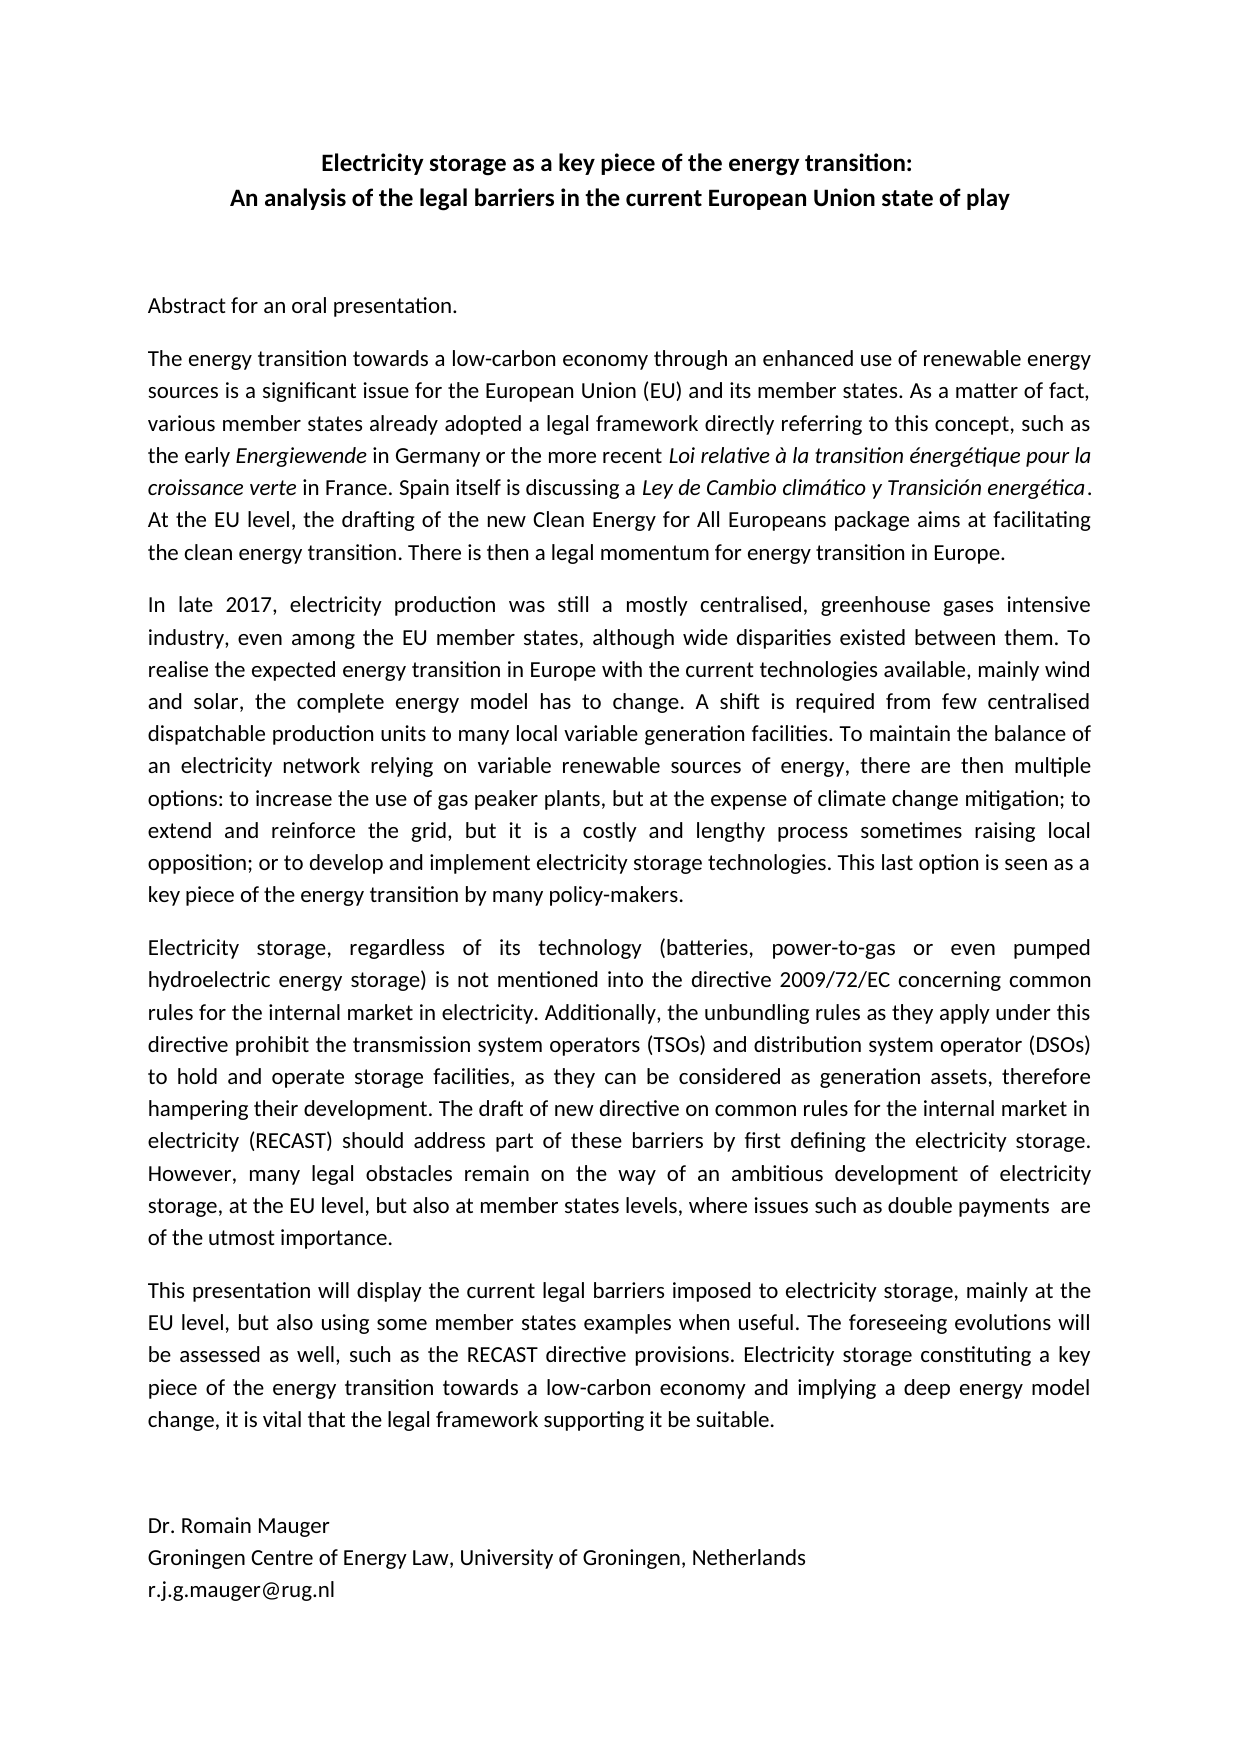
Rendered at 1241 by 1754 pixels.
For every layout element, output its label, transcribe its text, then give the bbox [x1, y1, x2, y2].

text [148, 1511, 1093, 1603]
text In late 2017, electricity production was still a mostly centralised, greenhouse gases intensive industry, even among the EU member states, although wide disparities existed between them. To realise the expected energy transition in Europe with the current technologies available, mainly wind and solar, the complete energy model has to change. A shift is required from few centralised dispatchable production units to many local variable generation facilities. To maintain the balance of an electricity network relying on variable renewable sources of energy, there are then multiple options: to increase the use of gas peaker plants, but at the expense of climate change mitigation; to extend and reinforce the grid, but it is a costly and lengthy process sometimes raising local opposition; or to develop and implement electricity storage technologies. This last option is seen as a key piece of the energy transition by many policy-makers. [148, 591, 1093, 908]
text This presentation will display the current legal barriers imposed to electricity storage, mainly at the EU level, but also using some member states examples when useful. The foreseeing evolutions will be assessed as well, such as the RECAST directive provisions. Electricity storage constituting a key piece of the energy transition towards a low-carbon economy and implying a deep energy model change, it is vital that the legal framework supporting it be suitable. [148, 1276, 1093, 1433]
text Electricity storage as a key piece of the energy transition: An analysis of the legal barriers in the current European Union state of play [148, 148, 1093, 213]
text Abstract for an oral presentation. [148, 291, 1093, 319]
text Electricity storage, regardless of its technology (batteries, power-to-gas or even pumped hydroelectric energy storage) is not mentioned into the directive 2009/72/EC concerning common rules for the internal market in electricity. Additionally, the unbundling rules as they apply under this directive prohibit the transmission system operators (TSOs) and distribution system operator (DSOs) to hold and operate storage facilities, as they can be considered as generation assets, therefore hampering their development. The draft of new directive on common rules for the internal market in electricity (RECAST) should address part of these barriers by first defining the electricity storage. However, many legal obstacles remain on the way of an ambitious development of electricity storage, at the EU level, but also at member states levels, where issues such as double payments are of the utmost importance. [148, 933, 1093, 1251]
text The energy transition towards a low-carbon economy through an enhanced use of renewable energy sources is a significant issue for the European Union (EU) and its member states. As a matter of fact, various member states already adopted a legal framework directly referring to this concept, such as the early Energiewende in Germany or the more recent Loi relative à la transition énergétique pour la croissance verte in France. Spain itself is discussing a Ley de Cambio climático y Transición energética. At the EU level, the drafting of the new Clean Energy for All Europeans package aims at facilitating the clean energy transition. There is then a legal momentum for energy transition in Europe. [148, 344, 1093, 566]
